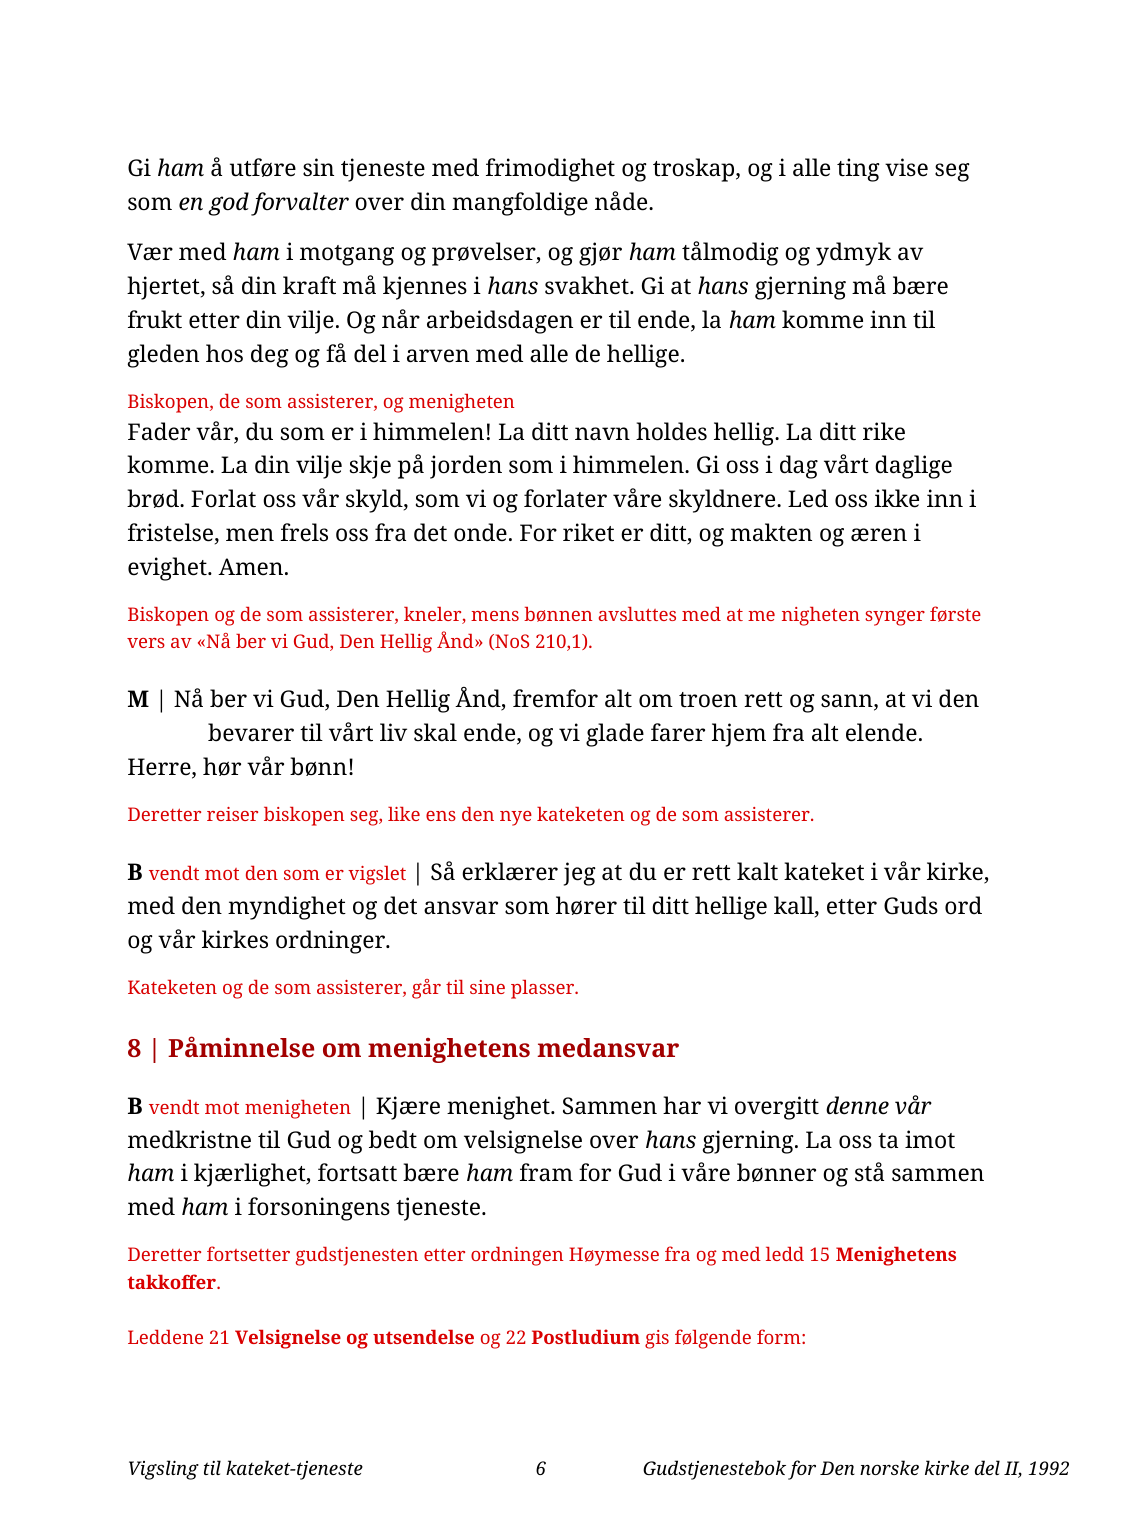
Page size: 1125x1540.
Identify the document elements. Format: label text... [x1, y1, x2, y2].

text Biskopen og de som assisterer, kneler, mens bønnen avsluttes med at me­ nigheten synger første vers av «Nå ber vi Gud, Den Hellig Ånd» (NoS 210,1). [127, 601, 998, 654]
subtitle 8 | Påminnelse om menighetens medansvar [127, 1031, 998, 1065]
text Gi ham å utføre sin tjeneste med frimodighet og troskap, og i alle ting vise seg som en god forvalter over din mangfoldige nåde. [127, 152, 998, 217]
text Deretter fortsetter gudstjenesten etter ordningen Høymesse fra og med ledd 15 Menighetens takkoffer. [127, 1242, 998, 1294]
text B vendt mot menigheten | Kjære menighet. Sammen har vi overgitt denne vår medkristne til Gud og bedt om velsignelse over hans gjerning. La oss ta imot ham i kjærlighet, fortsatt bære ham fram for Gud i våre bønner og stå sammen med ham i forsoningens tjeneste. [127, 1090, 998, 1222]
text Fader vår, du som er i himmelen! La ditt navn holdes hellig. La ditt rike komme. La din vilje skje på jorden som i himmelen. Gi oss i dag vårt daglige brød. Forlat oss vår skyld, som vi og forlater våre skyldnere. Led oss ikke inn i fristelse, men frels oss fra det onde. For riket er ditt, og makten og æren i evighet. Amen. [127, 415, 998, 582]
text B vendt mot den som er vigslet | Så erklærer jeg at du er rett kalt kateket i vår kirke, med den myndighet og det ansvar som hører til ditt hellige kall, etter Guds ord og vår kirkes ordninger. [127, 856, 998, 955]
text Biskopen, de som assisterer, og menigheten [127, 388, 998, 413]
text M | Nå ber vi Gud, Den Hellig Ånd, fremfor alt om troen rett og sann, at vi den bevarer til vårt liv skal ende, og vi glade farer hjem fra alt elende. Herre, hør vår bønn! [127, 683, 998, 782]
text Vær med ham i motgang og prøvelser, og gjør ham tålmodig og ydmyk av hjertet, så din kraft må kjennes i hans svakhet. Gi at hans gjerning må bære frukt etter din vilje. Og når arbeidsdagen er til ende, la ham komme inn til gleden hos deg og få del i arven med alle de hellige. [127, 236, 998, 369]
text Deretter reiser biskopen seg, like ens den nye kateketen og de som assisterer. [127, 801, 998, 827]
text Leddene 21 Velsignelse og utsendelse og 22 Postludium gis følgende form: [127, 1324, 998, 1349]
text Kateketen og de som assisterer, går til sine plasser. [127, 974, 998, 1000]
